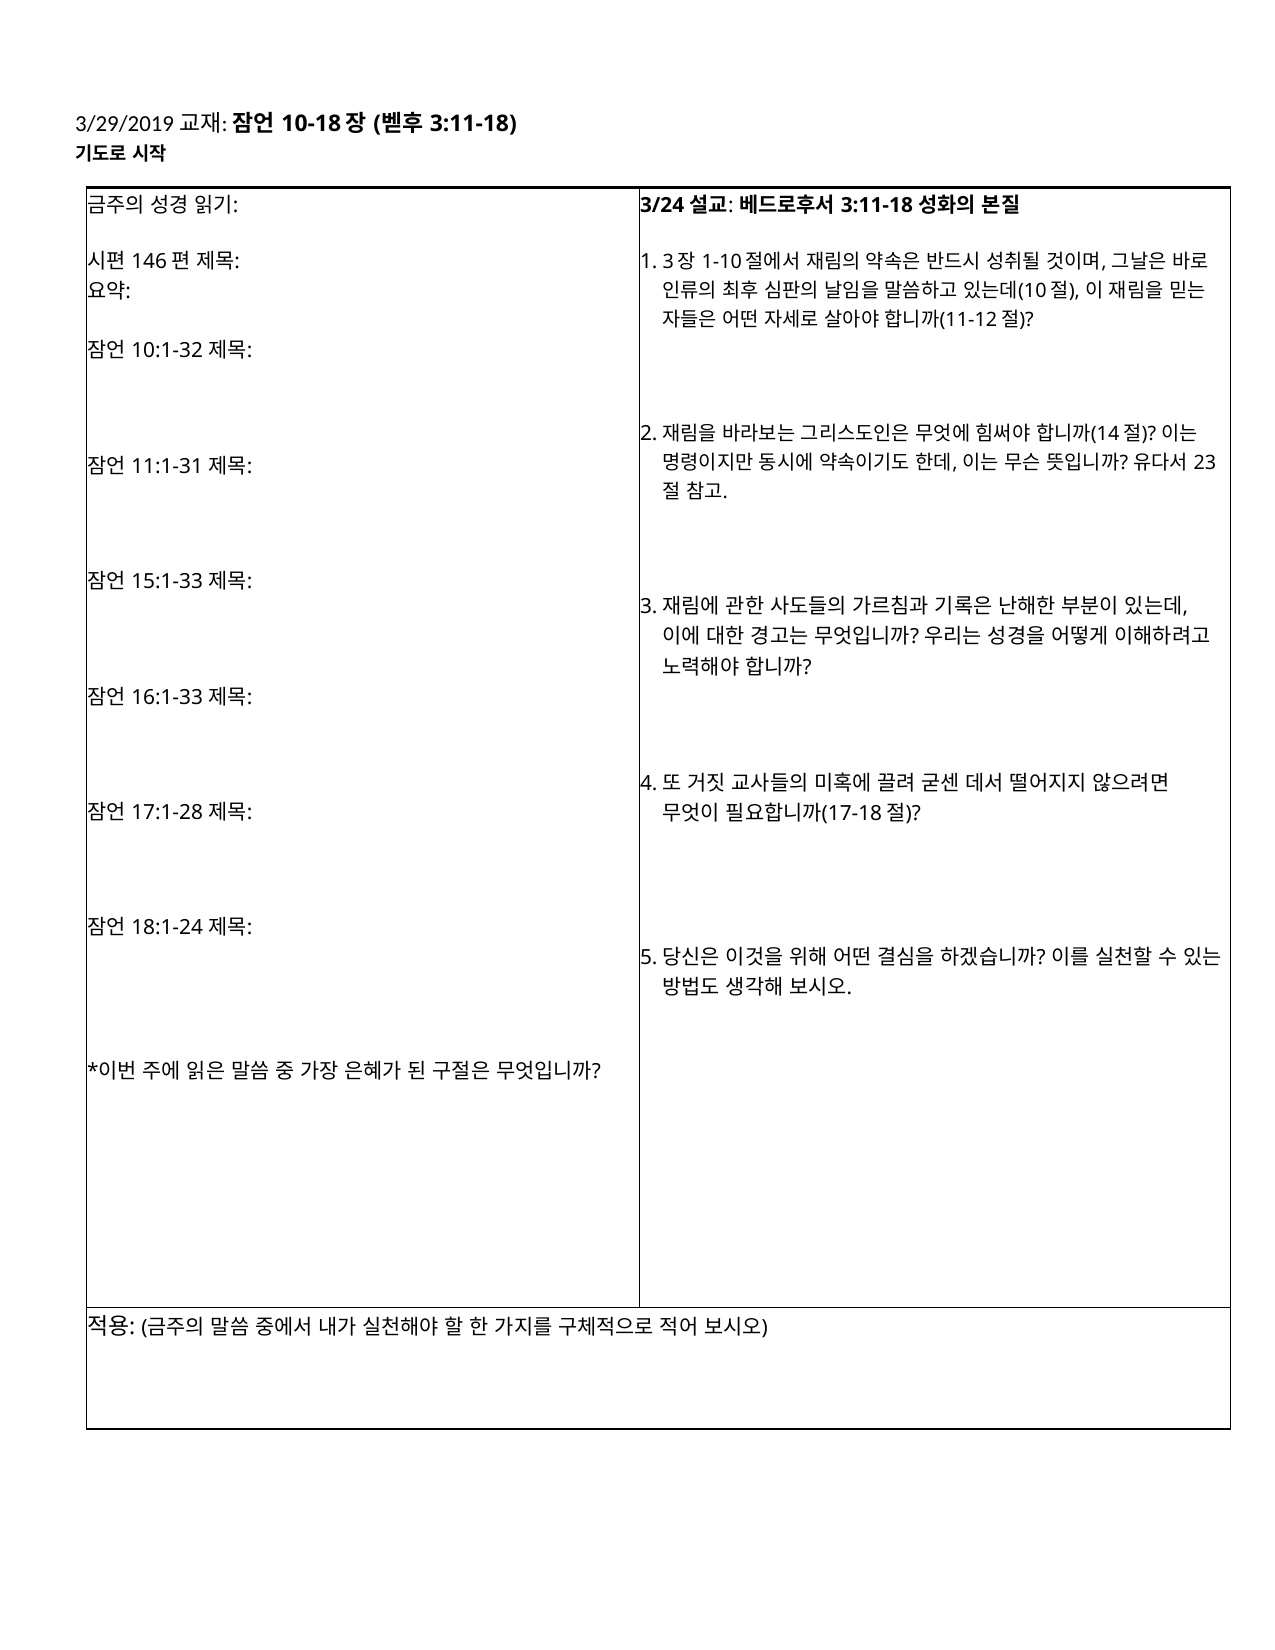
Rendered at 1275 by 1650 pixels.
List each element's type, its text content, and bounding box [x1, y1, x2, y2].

table_cell 적용: (금주의 말씀 중에서 내가 실천해야 할 한 가지를 구체적으로 적어 보시오) [87, 1308, 1230, 1428]
text 기도로 시작 [75, 138, 1125, 166]
table_header 금주의 성경 읽기: 시편 146편 제목: 요약: 잠언 10:1-32 제목: 잠언 11:1-31 제목: 잠언 15:1-33 제목: 잠언 16:1-33 제목: 잠언 17:1-28 제목: 잠언 18:1-24 제목: *이번 주에 읽은 말씀 중 가장 은혜가 된 구절은 무엇입니까? [87, 189, 639, 1307]
table_header 3/24 설교: 베드로후서 3:11-18 성화의 본질 3장 1-10절에서 재림의 약속은 반드시 성취될 것이며, 그날은 바로 인류의 최후 심판의 날임을 말씀하고 있는데(10절), 이 재림을 믿는 자들은 어떤 자세로 살아야 합니까(11-12절)? 재림을 바라보는 그리스도인은 무엇에 힘써야 합니까(14절)? 이는 명령이지만 동시에 약속이기도 한데, 이는 무슨 뜻입니까? 유다서 23절 참고. 재림에 관한 사도들의 가르침과 기록은 난해한 부분이 있는데, 이에 대한 경고는 무엇입니까? 우리는 성경을 어떻게 이해하려고 노력해야 합니까? 또 거짓 교사들의 미혹에 끌려 굳센 데서 떨어지지 않으려면 무엇이 필요합니까(17-18절)? 당신은 이것을 위해 어떤 결심을 하겠습니까? 이를 실천할 수 있는 방법도 생각해 보시오. [640, 189, 1230, 1307]
text 3/29/2019 교재: 잠언 10-18장 (벧후 3:11-18) [75, 105, 1125, 138]
